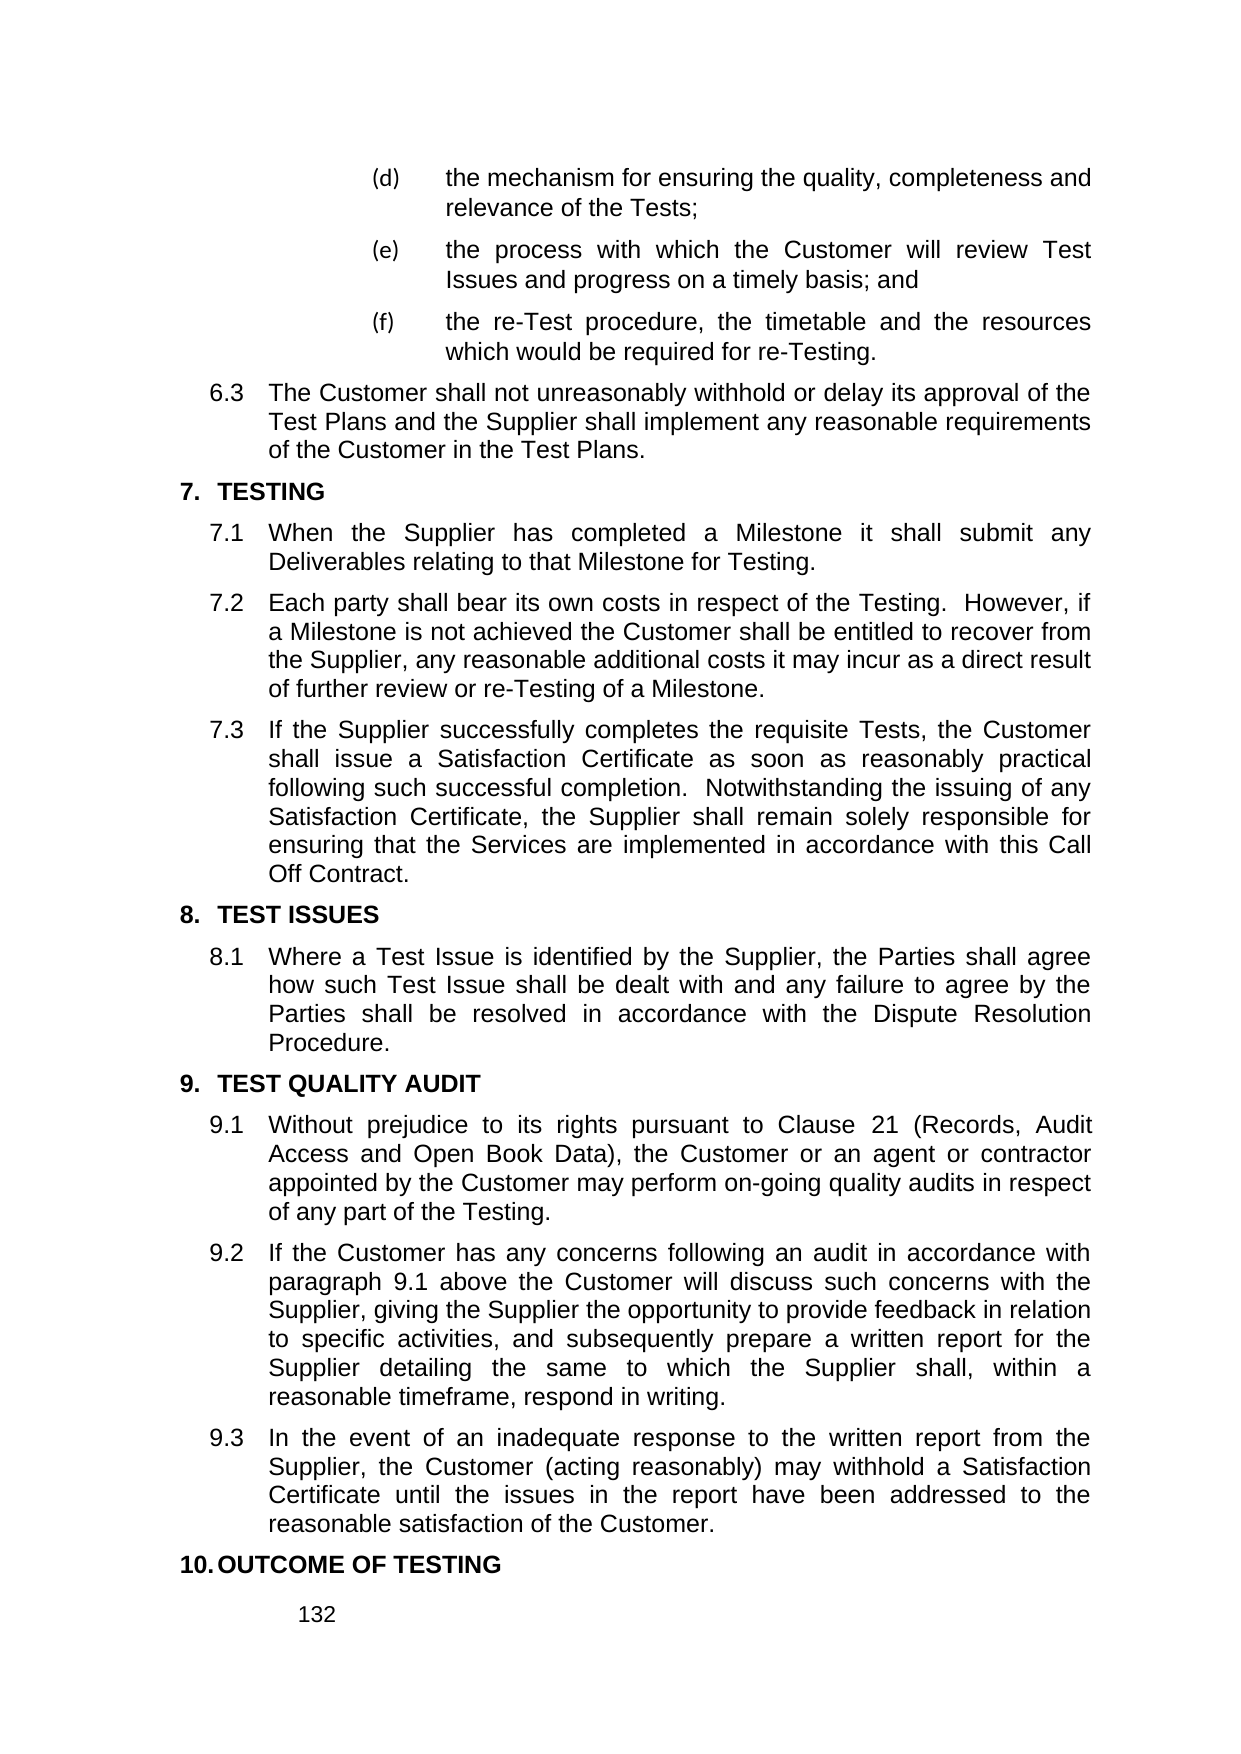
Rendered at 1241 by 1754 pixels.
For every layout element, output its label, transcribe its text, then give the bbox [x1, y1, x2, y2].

subtitle TESTING [179, 477, 1093, 505]
subtitle TEST ISSUES [179, 900, 1093, 929]
text Where a Test Issue is identified by the Supplier, the Parties shall agree how such Test Issue shall be dealt with and any failure to agree by the Parties shall be resolved in accordance with the Dispute Resolution Procedure. [209, 942, 1093, 1057]
text the process with which the Customer will review Test Issues and progress on a timely basis; and [372, 234, 1093, 293]
text Without prejudice to its rights pursuant to Clause 21 (Records, Audit Access and Open Book Data), the Customer or an agent or contractor appointed by the Customer may perform on-going quality audits in respect of any part of the Testing. [209, 1110, 1093, 1225]
text In the event of an inadequate response to the written report from the Supplier, the Customer (acting reasonably) may withhold a Satisfaction Certificate until the issues in the report have been addressed to the reasonable satisfaction of the Customer. [209, 1423, 1093, 1538]
subtitle OUTCOME OF TESTING [179, 1550, 1093, 1579]
text If the Supplier successfully completes the requisite Tests, the Customer shall issue a Satisfaction Certificate as soon as reasonably practical following such successful completion. Notwithstanding the issuing of any Satisfaction Certificate, the Supplier shall remain solely responsible for ensuring that the Services are implemented in accordance with this Call Off Contract. [209, 715, 1093, 888]
text The Customer shall not unreasonably withhold or delay its approval of the Test Plans and the Supplier shall implement any reasonable requirements of the Customer in the Test Plans. [209, 378, 1093, 464]
text If the Customer has any concerns following an audit in accordance with paragraph 9.1 above the Customer will discuss such concerns with the Supplier, giving the Supplier the opportunity to provide feedback in relation to specific activities, and subsequently prepare a written report for the Supplier detailing the same to which the Supplier shall, within a reasonable timeframe, respond in writing. [209, 1238, 1093, 1410]
subtitle TEST QUALITY AUDIT [179, 1069, 1093, 1098]
text the mechanism for ensuring the quality, completeness and relevance of the Tests; [372, 162, 1093, 222]
text When the Supplier has completed a Milestone it shall submit any Deliverables relating to that Milestone for Testing. [209, 518, 1093, 575]
text the re-Test procedure, the timetable and the resources which would be required for re-Testing. [372, 306, 1093, 365]
text Each party shall bear its own costs in respect of the Testing. However, if a Milestone is not achieved the Customer shall be entitled to recover from the Supplier, any reasonable additional costs it may incur as a direct result of further review or re-Testing of a Milestone. [209, 588, 1093, 703]
